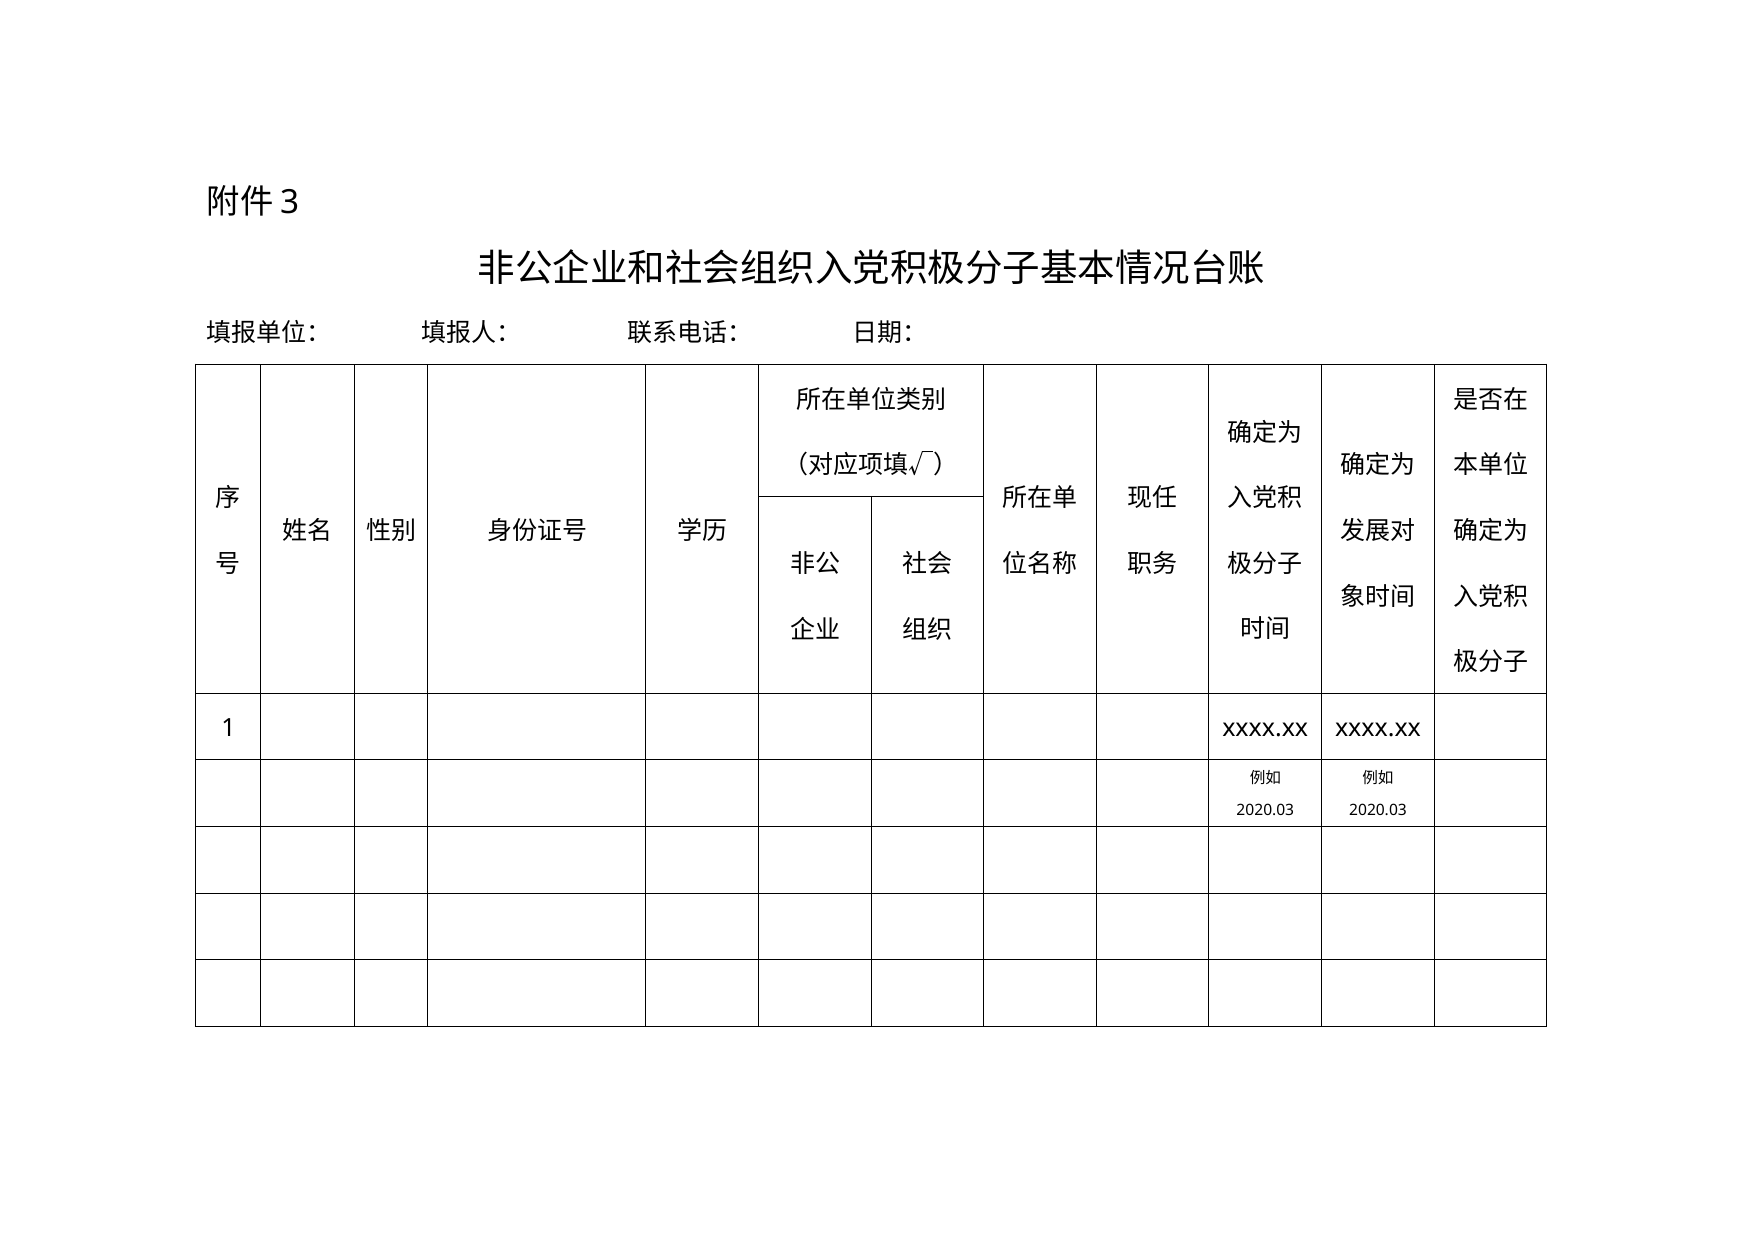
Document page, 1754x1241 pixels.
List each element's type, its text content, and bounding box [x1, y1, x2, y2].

table_cell [355, 894, 427, 959]
table_cell [1322, 827, 1434, 893]
table_cell [759, 760, 871, 826]
table_header 是否在本单位确定为入党积极分子 [1435, 365, 1546, 693]
table_cell [261, 760, 354, 826]
table_cell [1322, 894, 1434, 959]
table_cell [872, 894, 983, 959]
table_cell [428, 894, 645, 959]
table_cell [872, 760, 983, 826]
table_cell [428, 760, 645, 826]
table_cell [1097, 694, 1208, 759]
table_cell 1 [196, 694, 260, 759]
table_cell [872, 827, 983, 893]
table_cell [1322, 960, 1434, 1026]
table_cell [646, 694, 758, 759]
table_header 性别 [355, 365, 427, 693]
list 填报单位： 填报人： 联系电话： 日期： [207, 298, 1535, 363]
table_cell [1435, 694, 1546, 759]
table_cell [646, 760, 758, 826]
table_cell [1209, 894, 1321, 959]
table_cell [872, 694, 983, 759]
table_cell [428, 827, 645, 893]
table_cell [646, 960, 758, 1026]
table_cell [1097, 960, 1208, 1026]
list 附件3 [207, 167, 1535, 232]
table_cell [984, 960, 1096, 1026]
table_cell 例如2020.03 [1209, 760, 1321, 826]
table_cell [428, 694, 645, 759]
table_header 所在单位类别 （对应项填√） [759, 365, 983, 496]
table_header 确定为发展对象时间 [1322, 365, 1434, 693]
table_header 现任 职务 [1097, 365, 1208, 693]
table_cell [1097, 894, 1208, 959]
table_cell [355, 694, 427, 759]
table_cell 社会 组织 [872, 497, 983, 693]
table_cell xxxx.xx [1322, 694, 1434, 759]
table_cell [872, 960, 983, 1026]
table_cell [759, 960, 871, 1026]
table_cell [1435, 960, 1546, 1026]
table_cell [759, 827, 871, 893]
table_header 确定为入党积极分子时间 [1209, 365, 1321, 693]
table_cell [261, 894, 354, 959]
table_header 身份证号 [428, 365, 645, 693]
table_cell [1097, 760, 1208, 826]
table_cell [1097, 827, 1208, 893]
table_cell [196, 960, 260, 1026]
table_cell [759, 894, 871, 959]
table_cell [355, 960, 427, 1026]
table_cell [1209, 827, 1321, 893]
table_cell [984, 894, 1096, 959]
table_cell [984, 827, 1096, 893]
table_cell [1435, 827, 1546, 893]
table_cell [355, 827, 427, 893]
table_cell 例如2020.03 [1322, 760, 1434, 826]
table_cell [261, 827, 354, 893]
table_cell 非公 企业 [759, 497, 871, 693]
table_header 序号 [196, 365, 260, 693]
table_header 姓名 [261, 365, 354, 693]
table_cell [646, 827, 758, 893]
table_cell [196, 827, 260, 893]
table_cell [984, 694, 1096, 759]
table_cell [984, 760, 1096, 826]
table_cell [261, 960, 354, 1026]
table_cell [428, 960, 645, 1026]
table_cell [355, 760, 427, 826]
table_cell [759, 694, 871, 759]
list 非公企业和社会组织入党积极分子基本情况台账 [207, 232, 1535, 298]
table_header 所在单位名称 [984, 365, 1096, 693]
table_header 学历 [646, 365, 758, 693]
table_cell [646, 894, 758, 959]
table_cell [1435, 894, 1546, 959]
table_cell [1435, 760, 1546, 826]
table_cell [196, 894, 260, 959]
table_cell [1209, 960, 1321, 1026]
table_cell [261, 694, 354, 759]
table_cell [196, 760, 260, 826]
table_cell xxxx.xx [1209, 694, 1321, 759]
